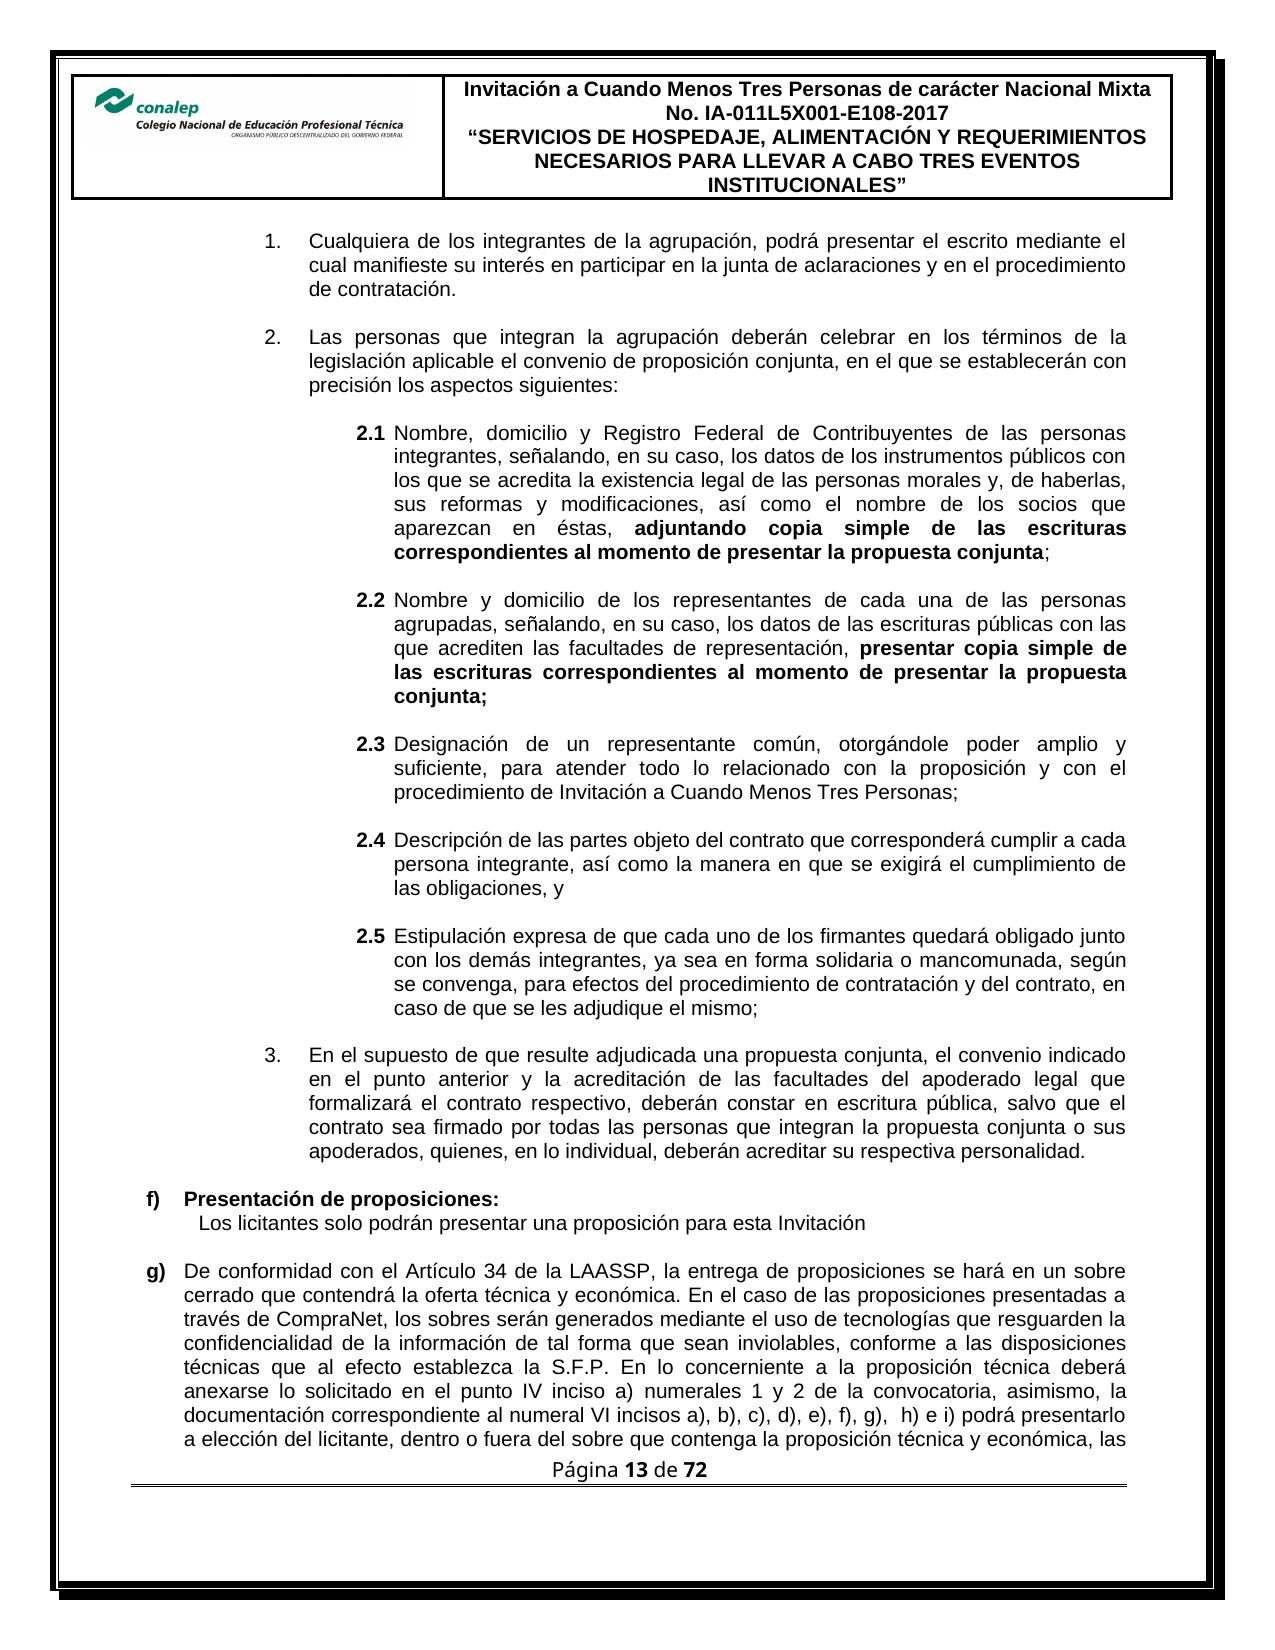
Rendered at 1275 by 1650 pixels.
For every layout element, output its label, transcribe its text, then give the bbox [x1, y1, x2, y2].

list En el supuesto de que resulte adjudicada una propuesta conjunta, el convenio indicado en el punto anterior y la acreditación de las facultades del apoderado legal que formalizará el contrato respectivo, deberán constar en escritura pública, salvo que el contrato sea firmado por todas las personas que integran la propuesta conjunta o sus apoderados, quienes, en lo individual, deberán acreditar su respectiva personalidad. [264, 1043, 1127, 1163]
list Los licitantes solo podrán presentar una proposición para esta Invitación [198, 1211, 1127, 1235]
list Las personas que integran la agrupación deberán celebrar en los términos de la legislación aplicable el convenio de proposición conjunta, en el que se establecerán con precisión los aspectos siguientes: [264, 324, 1127, 396]
list Nombre, domicilio y Registro Federal de Contribuyentes de las personas integrantes, señalando, en su caso, los datos de los instrumentos públicos con los que se acredita la existencia legal de las personas morales y, de haberlas, sus reformas y modificaciones, así como el nombre de los socios que aparezcan en éstas, adjuntando copia simple de las escrituras correspondientes al momento de presentar la propuesta conjunta; [356, 420, 1127, 564]
list Designación de un representante común, otorgándole poder amplio y suficiente, para atender todo lo relacionado con la proposición y con el procedimiento de Invitación a Cuando Menos Tres Personas; [356, 732, 1127, 804]
list Presentación de proposiciones: [146, 1187, 1127, 1211]
list Estipulación expresa de que cada uno de los firmantes quedará obligado junto con los demás integrantes, ya sea en forma solidaria o mancomunada, según se convenga, para efectos del procedimiento de contratación y del contrato, en caso de que se les adjudique el mismo; [356, 923, 1127, 1019]
list Nombre y domicilio de los representantes de cada una de las personas agrupadas, señalando, en su caso, los datos de las escrituras públicas con las que acrediten las facultades de representación, presentar copia simple de las escrituras correspondientes al momento de presentar la propuesta conjunta; [356, 588, 1127, 708]
picture [83, 77, 414, 148]
list Descripción de las partes objeto del contrato que corresponderá cumplir a cada persona integrante, así como la manera en que se exigirá el cumplimiento de las obligaciones, y [356, 828, 1127, 899]
list Cualquiera de los integrantes de la agrupación, podrá presentar el escrito mediante el cual manifieste su interés en participar en la junta de aclaraciones y en el procedimiento de contratación. [264, 229, 1127, 301]
